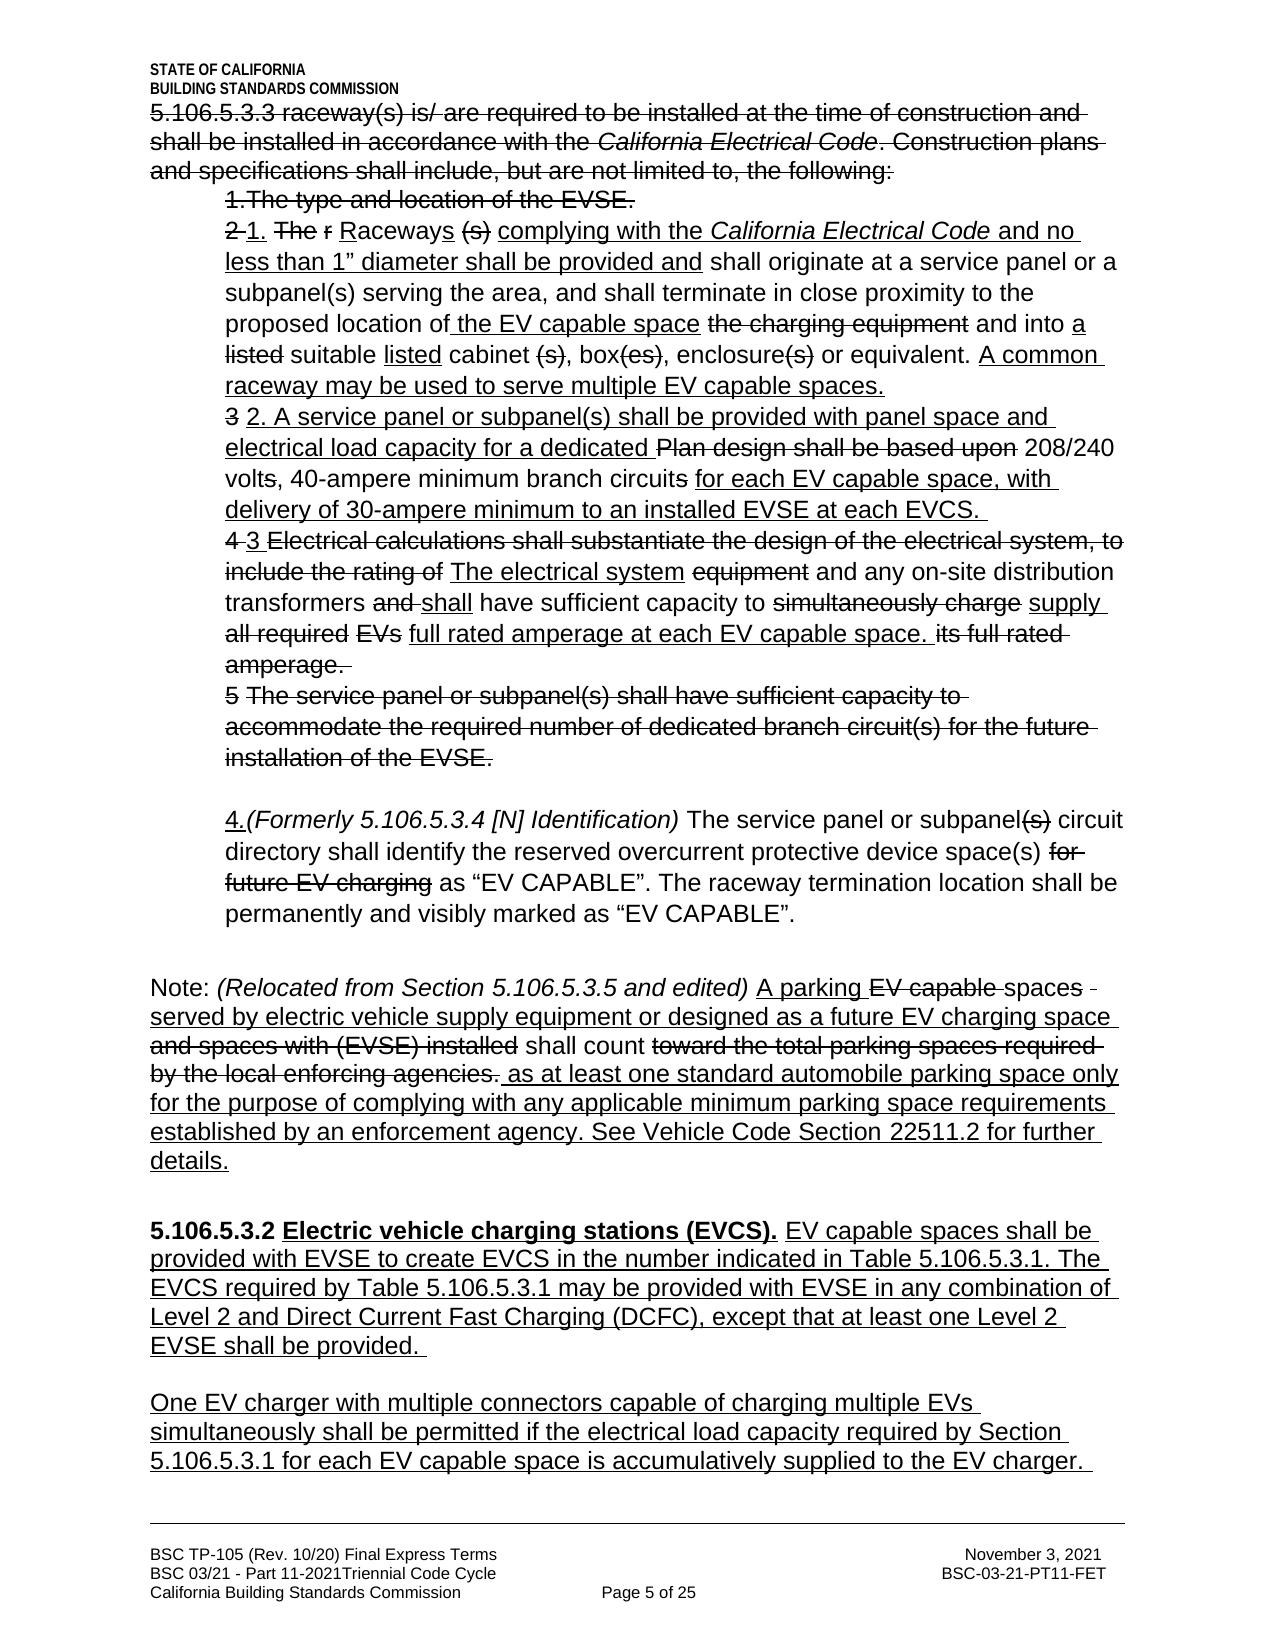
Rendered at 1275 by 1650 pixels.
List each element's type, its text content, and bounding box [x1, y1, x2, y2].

text 2 1. The r Raceways (s) complying with the California Electrical Code and no less than 1” diameter shall be provided and shall originate at a service panel or a subpanel(s) serving the area, and shall terminate in close proximity to the proposed location of the EV capable space the charging equipment and into a listed suitable listed cabinet (s), box(es), enclosure(s) or equivalent. A common raceway may be used to serve multiple EV capable spaces. [225, 216, 1125, 399]
text 3 2. A service panel or subpanel(s) shall be provided with panel space and electrical load capacity for a dedicated Plan design shall be based upon 208/240 volts, 40-ampere minimum branch circuits for each EV capable space, with delivery of 30-ampere minimum to an installed EVSE at each EVCS. [225, 402, 1125, 524]
text 4 3 Electrical calculations shall substantiate the design of the electrical system, to include the rating of The electrical system equipment and any on-site distribution transformers and shall have sufficient capacity to simultaneously charge supply all required EVs full rated amperage at each EV capable space. its full rated amperage. [225, 526, 1125, 679]
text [150, 98, 1125, 184]
text 5.106.5.3.2 Electric vehicle charging stations (EVCS). EV capable spaces shall be provided with EVSE to create EVCS in the number indicated in Table 5.106.5.3.1. The EVCS required by Table 5.106.5.3.1 may be provided with EVSE in any combination of Level 2 and Direct Current Fast Charging (DCFC), except that at least one Level 2 EVSE shall be provided. [150, 1216, 1125, 1359]
text Note: (Relocated from Section 5.106.5.3.5 and edited) A parking EV capable spaces served by electric vehicle supply equipment or designed as a future EV charging space and spaces with (EVSE) installed shall count toward the total parking spaces required by the local enforcing agencies. as at least one standard automobile parking space only for the purpose of complying with any applicable minimum parking space requirements established by an enforcement agency. See Vehicle Code Section 22511.2 for further details. [150, 973, 1125, 1174]
text 4.(Formerly 5.106.5.3.4 [N] Identification) The service panel or subpanel(s) circuit directory shall identify the reserved overcurrent protective device space(s) for future EV charging as “EV CAPABLE”. The raceway termination location shall be permanently and visibly marked as “EV CAPABLE”. [225, 805, 1125, 927]
text 1.The type and location of the EVSE. [225, 184, 1125, 213]
text One EV charger with multiple connectors capable of charging multiple EVs simultaneously shall be permitted if the electrical load capacity required by Section 5.106.5.3.1 for each EV capable space is accumulatively supplied to the EV charger. [150, 1388, 1125, 1474]
text 5 The service panel or subpanel(s) shall have sufficient capacity to accommodate the required number of dedicated branch circuit(s) for the future installation of the EVSE. [225, 681, 1125, 772]
